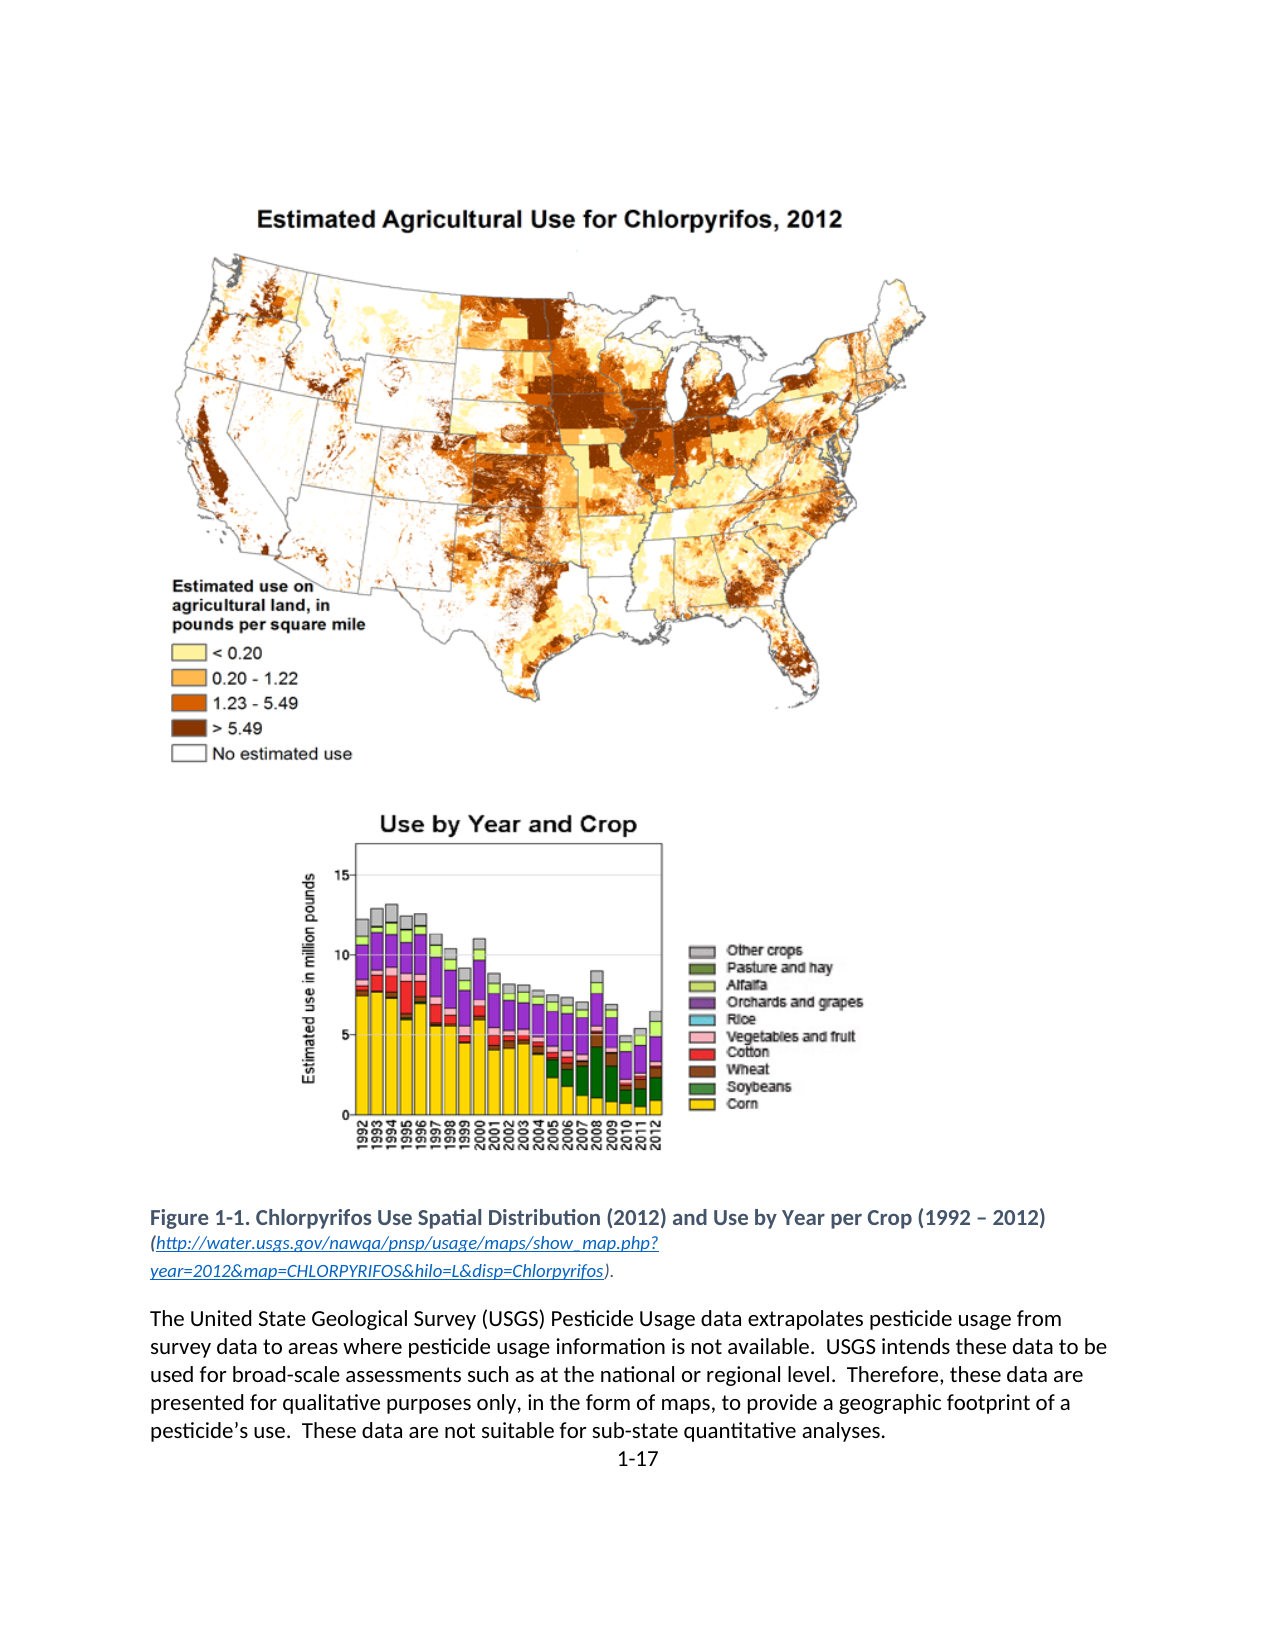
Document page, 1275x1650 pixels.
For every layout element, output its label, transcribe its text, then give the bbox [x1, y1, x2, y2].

text The United State Geological Survey (USGS) Pesticide Usage data extrapolates pesticide usage from survey data to areas where pesticide usage information is not available. USGS intends these data to be used for broad-scale assessments such as at the national or regional level. Therefore, these data are presented for qualitative purposes only, in the form of maps, to provide a geographic footprint of a pesticide’s use. These data are not suitable for sub-state quantitative analyses. [150, 1304, 1125, 1444]
picture [150, 206, 939, 1155]
text Figure 1-1. Chlorpyrifos Use Spatial Distribution (2012) and Use by Year per Crop (1992 – 2012) (http://water.usgs.gov/nawqa/pnsp/usage/maps/show_map.php?year=2012&map=CHLORPYRIFOS&hilo=L&disp=Chlorpyrifos). [150, 1203, 1125, 1283]
